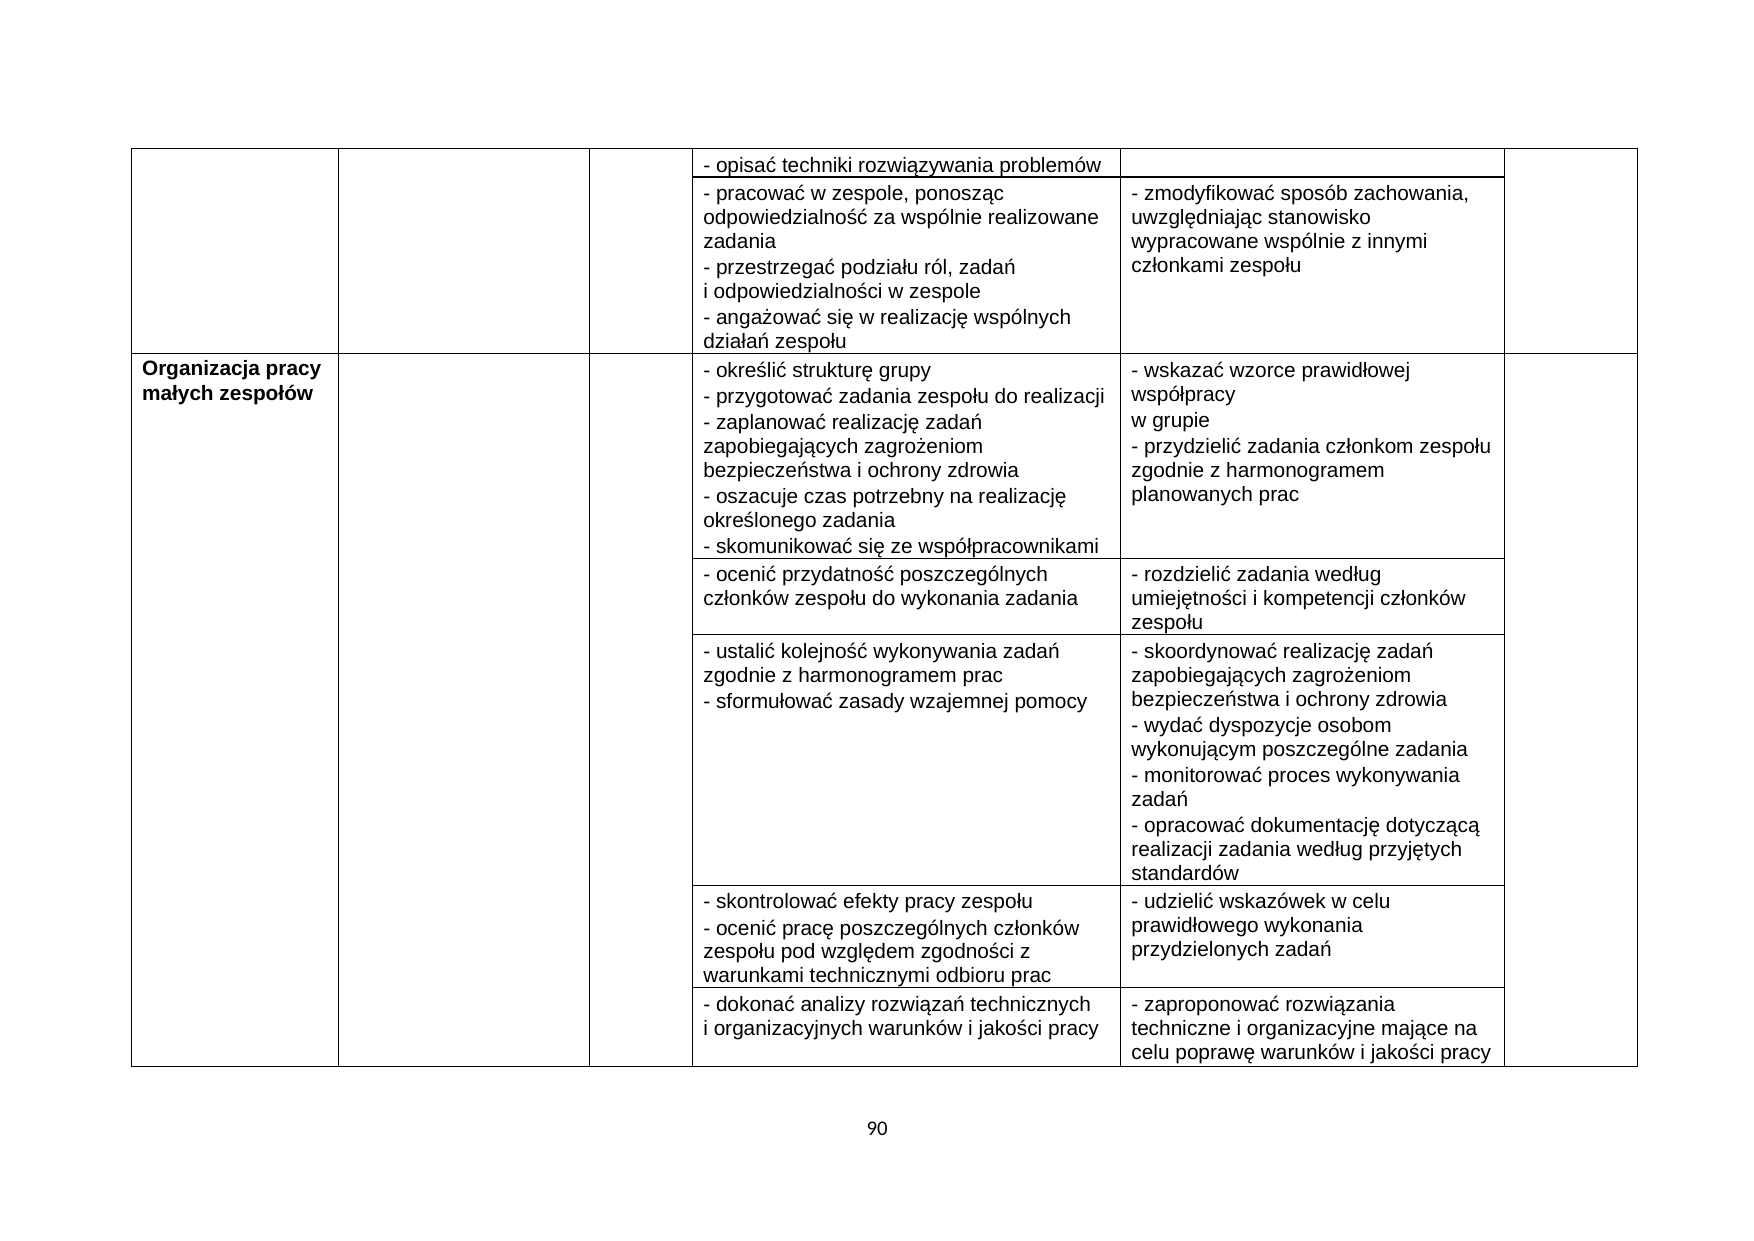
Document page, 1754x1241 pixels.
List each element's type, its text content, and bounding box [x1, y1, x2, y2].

table_cell - skoordynować realizację zadań zapobiegających zagrożeniom bezpieczeństwa i ochrony zdrowia - wydać dyspozycje osobom wykonującym poszczególne zadania - monitorować proces wykonywania zadań - opracować dokumentację dotyczącą realizacji zadania według przyjętych standardów [1121, 635, 1504, 885]
table_cell - udzielić wskazówek w celu prawidłowego wykonania przydzielonych zadań [1121, 886, 1504, 987]
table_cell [693, 149, 1120, 176]
table_cell - ocenić przydatność poszczególnych członków zespołu do wykonania zadania [693, 559, 1120, 634]
table_cell - dokonać analizy rozwiązań technicznych i organizacyjnych warunków i jakości pracy [693, 988, 1120, 1066]
table_cell - określić strukturę grupy - przygotować zadania zespołu do realizacji - zaplanować realizację zadań zapobiegających zagrożeniom bezpieczeństwa i ochrony zdrowia - oszacuje czas potrzebny na realizację określonego zadania - skomunikować się ze współpracownikami [693, 354, 1120, 558]
table_cell - rozdzielić zadania według umiejętności i kompetencji członków zespołu [1121, 559, 1504, 634]
table_cell [590, 354, 692, 1066]
table_cell - ustalić kolejność wykonywania zadań zgodnie z harmonogramem prac - sformułować zasady wzajemnej pomocy [693, 635, 1120, 885]
table_cell Organizacja pracy małych zespołów [132, 354, 338, 1066]
table_cell - zaproponować rozwiązania techniczne i organizacyjne mające na celu poprawę warunków i jakości pracy [1121, 988, 1504, 1066]
table_cell - skontrolować efekty pracy zespołu - ocenić pracę poszczególnych członków zespołu pod względem zgodności z warunkami technicznymi odbioru prac [693, 886, 1120, 987]
table_cell - wskazać wzorce prawidłowej współpracy w grupie - przydzielić zadania członkom zespołu zgodnie z harmonogramem planowanych prac [1121, 354, 1504, 558]
table_cell [1505, 354, 1637, 1066]
table_cell - pracować w zespole, ponosząc odpowiedzialność za wspólnie realizowane zadania - przestrzegać podziału ról, zadań i odpowiedzialności w zespole - angażować się w realizację wspólnych działań zespołu [693, 178, 1120, 353]
table_cell - zmodyfikować sposób zachowania, uwzględniając stanowisko wypracowane wspólnie z innymi członkami zespołu [1121, 178, 1504, 353]
table_cell [339, 354, 589, 1066]
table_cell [1121, 149, 1504, 176]
